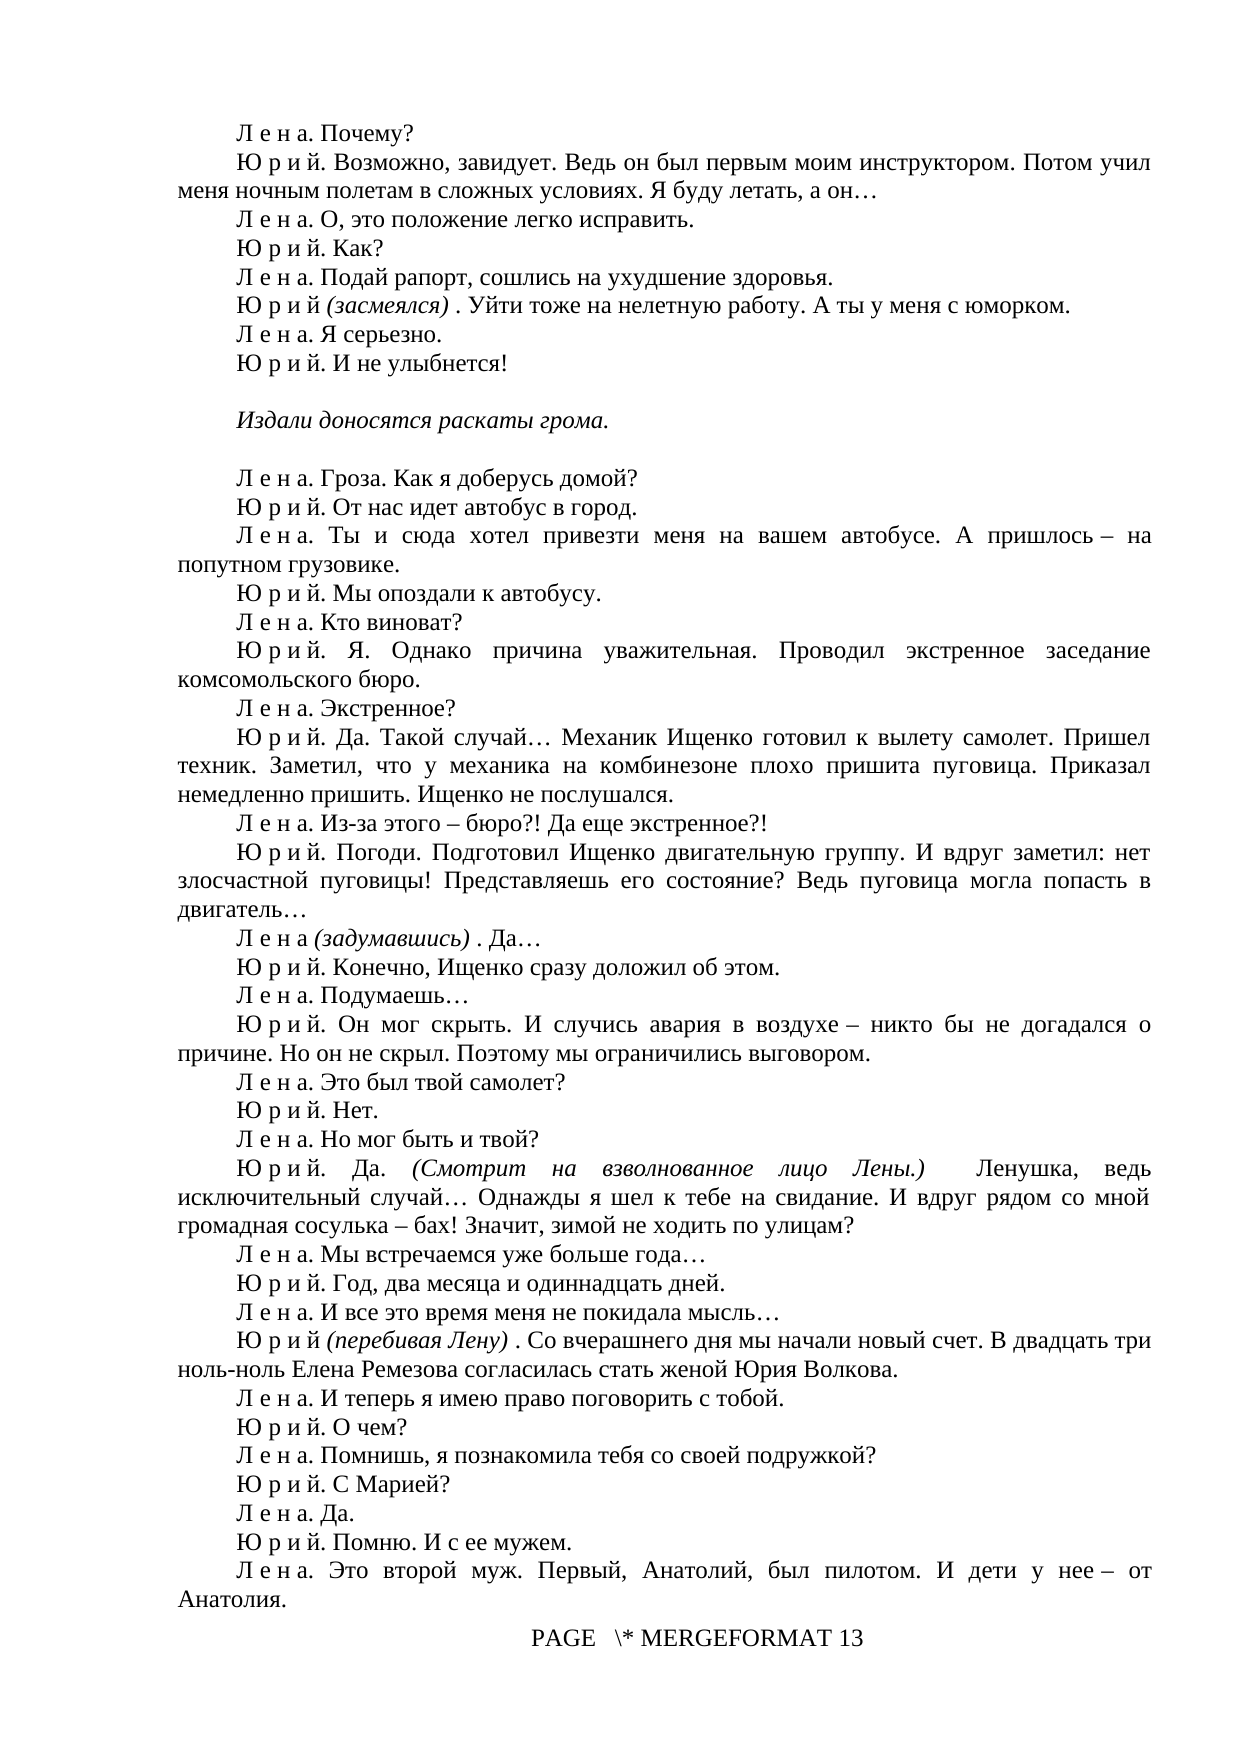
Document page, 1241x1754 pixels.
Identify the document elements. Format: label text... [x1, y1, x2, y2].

text Л е н а. И все это время меня не покидала мысль… [177, 1297, 1152, 1326]
text Ю р и й. От нас идет автобус в город. [177, 492, 1152, 521]
text Ю р и й. Да. (Смотрит на взволнованное лицо Лены.) Ленушка, ведь исключительный случай… Однажды я шел к тебе на свидание. И вдруг рядом со мной громадная сосулька – бах! Значит, зимой не ходить по улицам? [177, 1153, 1152, 1239]
text Л е н а. Подумаешь… [177, 981, 1152, 1009]
text Л е н а. Это второй муж. Первый, Анатолий, был пилотом. И дети у нее – от Анатолия. [177, 1556, 1152, 1613]
text Ю р и й. Да. Такой случай… Механик Ищенко готовил к вылету самолет. Пришел техник. Заметил, что у механика на комбинезоне плохо пришита пуговица. Приказал немедленно пришить. Ищенко не послушался. [177, 722, 1152, 808]
text Ю р и й. Он мог скрыть. И случись авария в воздухе – никто бы не догадался о причине. Но он не скрыл. Поэтому мы ограничились выговором. [177, 1009, 1152, 1067]
text Л е н а. Экстренное? [177, 693, 1152, 722]
text Л е н а. Но мог быть и твой? [177, 1124, 1152, 1153]
text Ю р и й. И не улыбнется! [177, 348, 1152, 377]
text Л е н а. Мы встречаемся уже больше года… [177, 1239, 1152, 1268]
text Л е н а. Гроза. Как я доберусь домой? [177, 463, 1152, 492]
text Л е н а. Почему? [177, 118, 1152, 147]
text Ю р и й. О чем? [177, 1412, 1152, 1441]
text Ю р и й. Год, два месяца и одиннадцать дней. [177, 1268, 1152, 1297]
text Л е н а. И теперь я имею право поговорить с тобой. [177, 1383, 1152, 1412]
text Л е н а. Кто виноват? [177, 607, 1152, 636]
text Ю р и й. Погоди. Подготовил Ищенко двигательную группу. И вдруг заметил: нет злосчастной пуговицы! Представляешь его состояние? Ведь пуговица могла попасть в двигатель… [177, 837, 1152, 923]
text Ю р и й (засмеялся) . Уйти тоже на нелетную работу. А ты у меня с юморком. [177, 291, 1152, 319]
text Ю р и й (перебивая Лену) . Со вчерашнего дня мы начали новый счет. В двадцать три ноль-ноль Елена Ремезова согласилась стать женой Юрия Волкова. [177, 1326, 1152, 1383]
text Ю р и й. Нет. [177, 1096, 1152, 1124]
text Ю р и й. Помню. И с ее мужем. [177, 1527, 1152, 1556]
text Л е н а. Из-за этого – бюро?! Да еще экстренное?! [177, 808, 1152, 837]
text Л е н а (задумавшись) . Да… [177, 923, 1152, 952]
text Ю р и й. Конечно, Ищенко сразу доложил об этом. [177, 952, 1152, 981]
text Издали доносятся раскаты грома. [177, 406, 1152, 434]
text Л е н а. О, это положение легко исправить. [177, 204, 1152, 233]
text Л е н а. Это был твой самолет? [177, 1067, 1152, 1096]
text Л е н а. Помнишь, я познакомила тебя со своей подружкой? [177, 1441, 1152, 1469]
text Л е н а. Да. [177, 1498, 1152, 1527]
text Ю р и й. Мы опоздали к автобусу. [177, 578, 1152, 607]
text Ю р и й. Я. Однако причина уважительная. Проводил экстренное заседание комсомольского бюро. [177, 636, 1152, 693]
text Л е н а. Я серьезно. [177, 319, 1152, 348]
text Ю р и й. Возможно, завидует. Ведь он был первым моим инструктором. Потом учил меня ночным полетам в сложных условиях. Я буду летать, а он… [177, 147, 1152, 204]
text Л е н а. Подай рапорт, сошлись на ухудшение здоровья. [177, 262, 1152, 291]
text Ю р и й. С Марией? [177, 1469, 1152, 1498]
text Л е н а. Ты и сюда хотел привезти меня на вашем автобусе. А пришлось – на попутном грузовике. [177, 521, 1152, 578]
text Ю р и й. Как? [177, 233, 1152, 262]
